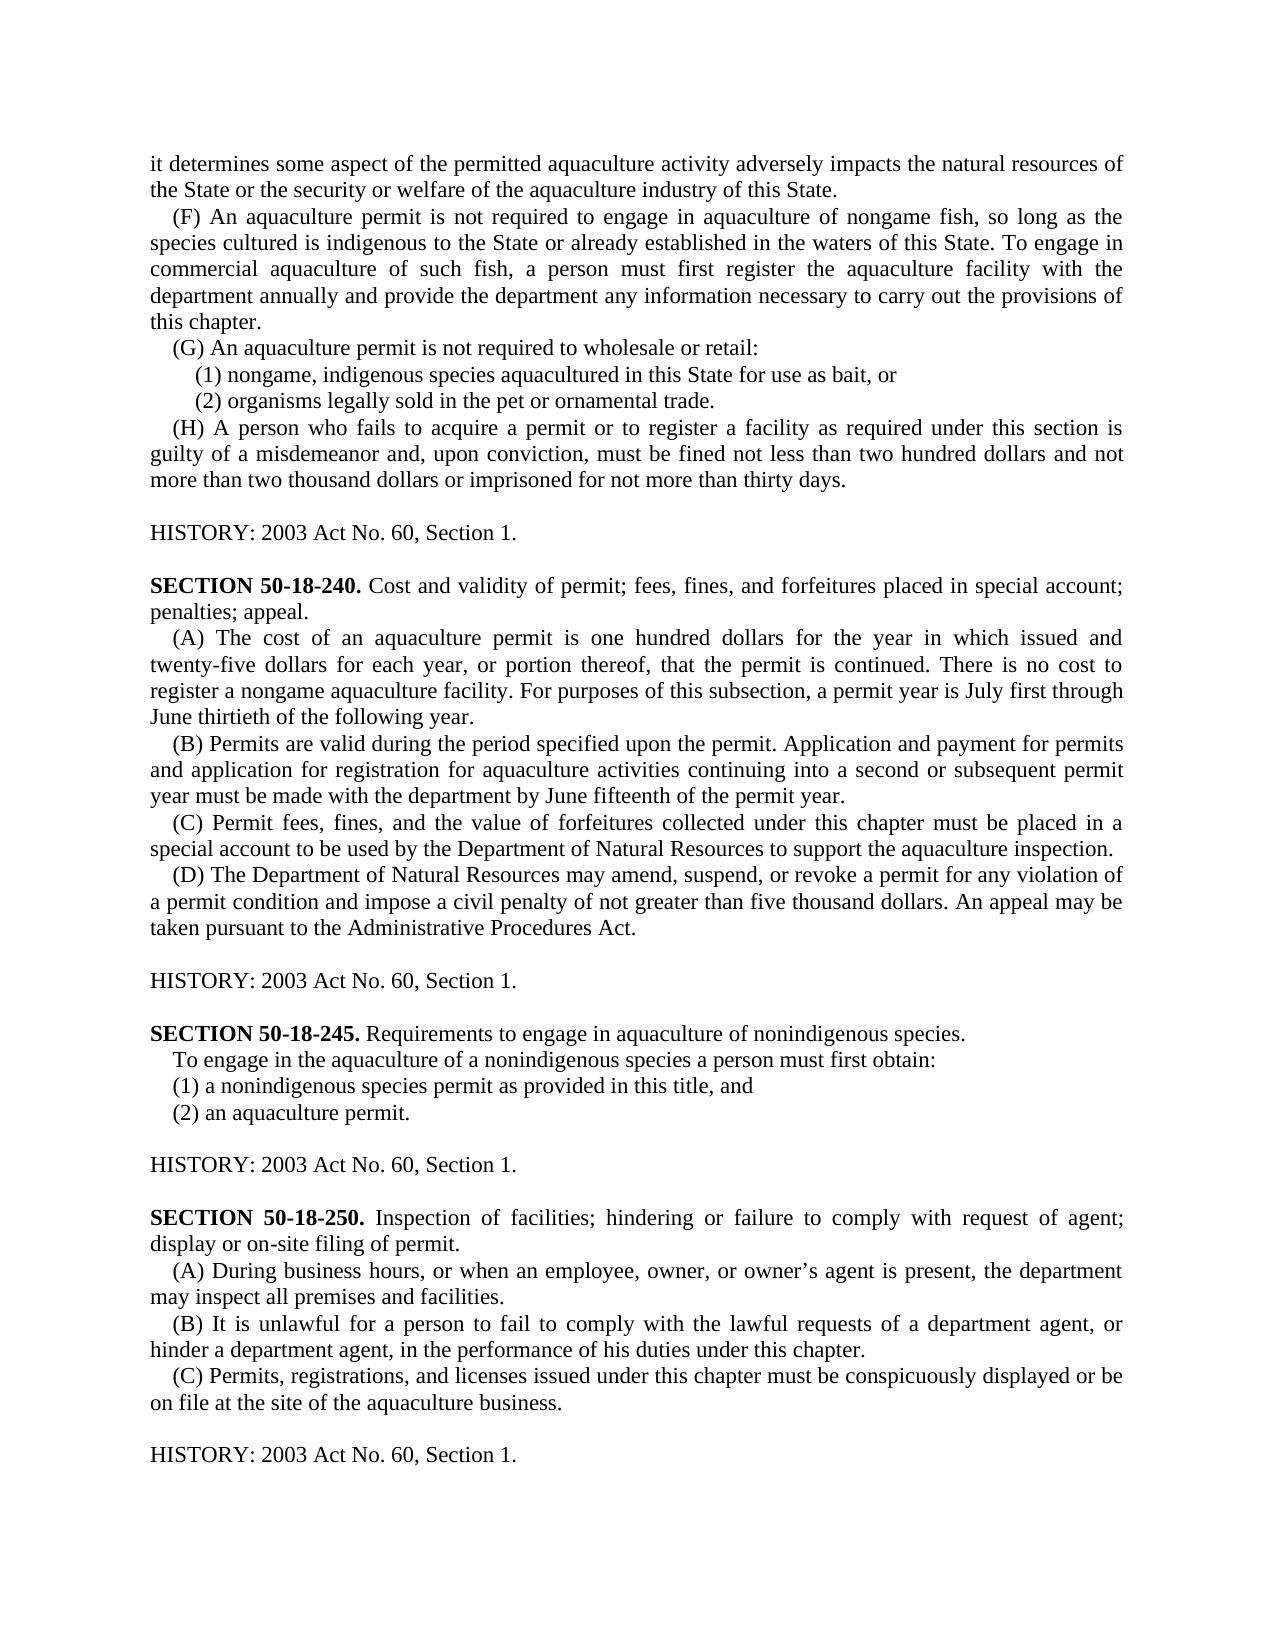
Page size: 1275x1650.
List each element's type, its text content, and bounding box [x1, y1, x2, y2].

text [150, 150, 1125, 203]
text (B) Permits are valid during the period specified upon the permit. Application and payment for permits and application for registration for aquaculture activities continuing into a second or subsequent permit year must be made with the department by June fifteenth of the permit year. [150, 730, 1125, 809]
text (C) Permits, registrations, and licenses issued under this chapter must be conspicuously displayed or be on file at the site of the aquaculture business. [150, 1362, 1125, 1415]
text (2) organisms legally sold in the pet or ornamental trade. [150, 387, 1125, 413]
text (A) During business hours, or when an employee, owner, or owner’s agent is present, the department may inspect all premises and facilities. [150, 1257, 1125, 1309]
text (G) An aquaculture permit is not required to wholesale or retail: [150, 334, 1125, 361]
text HISTORY: 2003 Act No. 60, Section 1. [150, 519, 1125, 545]
text (H) A person who fails to acquire a permit or to register a facility as required under this section is guilty of a misdemeanor and, upon conviction, must be fined not less than two hundred dollars and not more than two thousand dollars or imprisoned for not more than thirty days. [150, 413, 1125, 493]
text (A) The cost of an aquaculture permit is one hundred dollars for the year in which issued and twenty-five dollars for each year, or portion thereof, that the permit is continued. There is no cost to register a nongame aquaculture facility. For purposes of this subsection, a permit year is July first through June thirtieth of the following year. [150, 624, 1125, 730]
text HISTORY: 2003 Act No. 60, Section 1. [150, 967, 1125, 993]
text (2) an aquaculture permit. [150, 1099, 1125, 1125]
text SECTION 50-18-245. Requirements to engage in aquaculture of nonindigenous species. [150, 1020, 1125, 1046]
text (D) The Department of Natural Resources may amend, suspend, or revoke a permit for any violation of a permit condition and impose a civil penalty of not greater than five thousand dollars. An appeal may be taken pursuant to the Administrative Procedures Act. [150, 862, 1125, 941]
text (1) nongame, indigenous species aquacultured in this State for use as bait, or [150, 361, 1125, 387]
text (F) An aquaculture permit is not required to engage in aquaculture of nongame fish, so long as the species cultured is indigenous to the State or already established in the waters of this State. To engage in commercial aquaculture of such fish, a person must first register the aquaculture facility with the department annually and provide the department any information necessary to carry out the provisions of this chapter. [150, 203, 1125, 334]
text HISTORY: 2003 Act No. 60, Section 1. [150, 1151, 1125, 1178]
text (1) a nonindigenous species permit as provided in this title, and [150, 1072, 1125, 1099]
text (B) It is unlawful for a person to fail to comply with the lawful requests of a department agent, or hinder a department agent, in the performance of his duties under this chapter. [150, 1309, 1125, 1362]
text (C) Permit fees, fines, and the value of forfeitures collected under this chapter must be placed in a special account to be used by the Department of Natural Resources to support the aquaculture inspection. [150, 809, 1125, 862]
text SECTION 50-18-240. Cost and validity of permit; fees, fines, and forfeitures placed in special account; penalties; appeal. [150, 572, 1125, 624]
text SECTION 50-18-250. Inspection of facilities; hindering or failure to comply with request of agent; display or on-site filing of permit. [150, 1204, 1125, 1257]
text HISTORY: 2003 Act No. 60, Section 1. [150, 1441, 1125, 1468]
text To engage in the aquaculture of a nonindigenous species a person must first obtain: [150, 1046, 1125, 1072]
